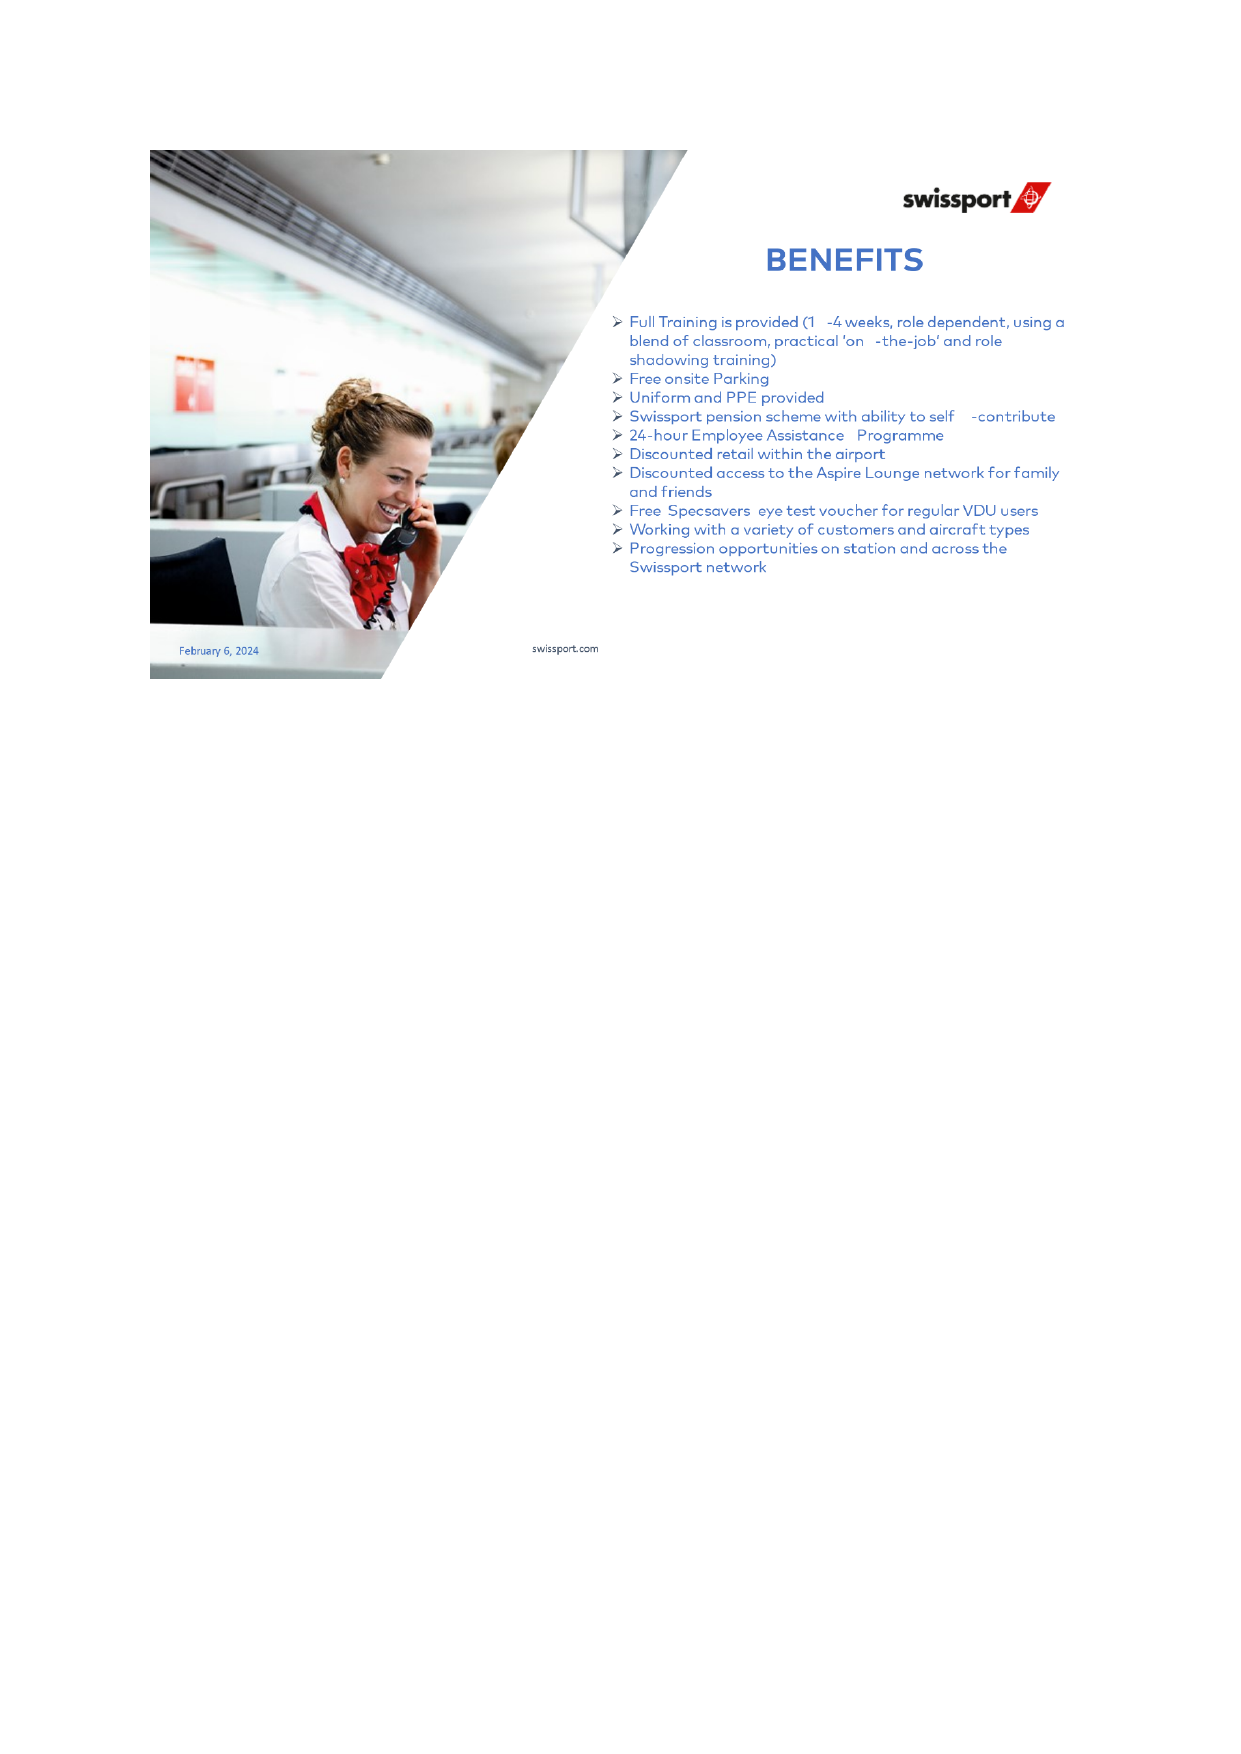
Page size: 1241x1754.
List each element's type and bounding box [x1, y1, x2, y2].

picture [150, 150, 1091, 679]
